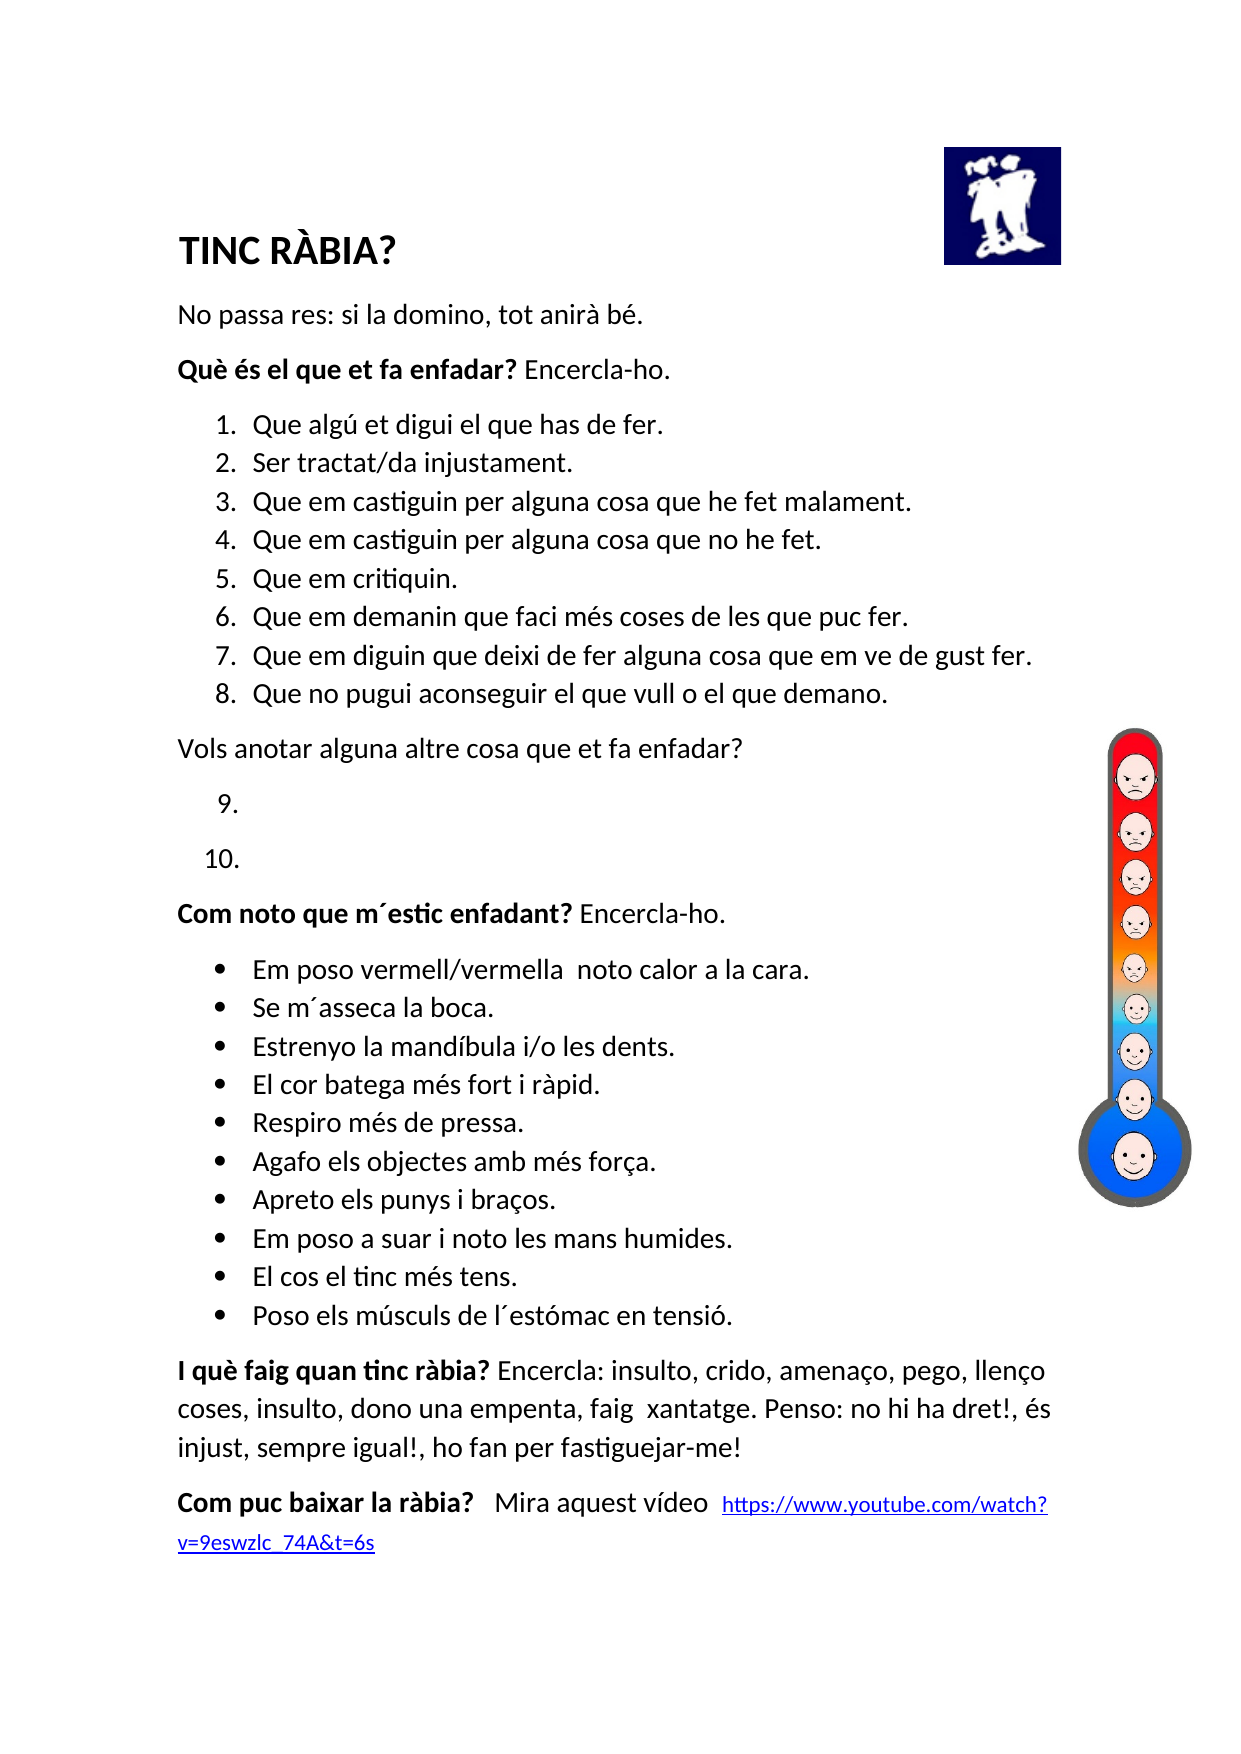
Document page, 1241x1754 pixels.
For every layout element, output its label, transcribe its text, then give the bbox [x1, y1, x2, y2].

list Que em castiguin per alguna cosa que he fet malament. [215, 483, 1063, 519]
text TINC RÀBIA? [177, 148, 1063, 275]
text I què faig quan tinc ràbia? Encercla: insulto, crido, amenaço, pego, llenço coses, insulto, dono una empenta, faig xantatge. Penso: no hi ha dret!, és injust, sempre igual!, ho fan per fastiguejar-me! [177, 1352, 1063, 1464]
list Respiro més de pressa. [215, 1104, 856, 1140]
list El cos el tinc més tens. [215, 1258, 1063, 1294]
list Que algú et digui el que has de fer. [215, 406, 1063, 442]
text Vols anotar alguna altre cosa que et fa enfadar? [177, 730, 856, 766]
list Se m´asseca la boca. [215, 989, 856, 1025]
list Em poso a suar i noto les mans humides. [215, 1220, 1063, 1255]
list El cor batega més fort i ràpid. [215, 1066, 856, 1102]
list Que no pugui aconseguir el que vull o el que demano. [215, 675, 1063, 711]
list Apreto els punys i braços. [215, 1181, 1063, 1217]
picture [944, 147, 1062, 265]
text No passa res: si la domino, tot anirà bé. [177, 296, 1063, 332]
list Que em castiguin per alguna cosa que no he fet. [215, 521, 1063, 557]
list Estrenyo la mandíbula i/o les dents. [215, 1028, 856, 1063]
text Què és el que et fa enfadar? Encercla-ho. [177, 351, 1063, 387]
picture [856, 721, 1200, 1209]
list Ser tractat/da injustament. [215, 444, 1063, 480]
list Que em critiquin. [215, 560, 1063, 596]
text 9. [177, 785, 856, 821]
list Poso els músculs de l´estómac en tensió. [215, 1297, 1063, 1332]
text Com puc baixar la ràbia? Mira aquest vídeo https://www.youtube.com/watch?v=9eswzlc_74A&t=6s [177, 1484, 1063, 1558]
text 10. [177, 841, 856, 876]
list Em poso vermell/vermella noto calor a la cara. [215, 951, 856, 986]
text Com noto que m´estic enfadant? Encercla-ho. [177, 896, 856, 931]
list Agafo els objectes amb més força. [215, 1143, 856, 1178]
list Que em demanin que faci més coses de les que puc fer. [215, 598, 1063, 634]
list Que em diguin que deixi de fer alguna cosa que em ve de gust fer. [215, 637, 1063, 672]
